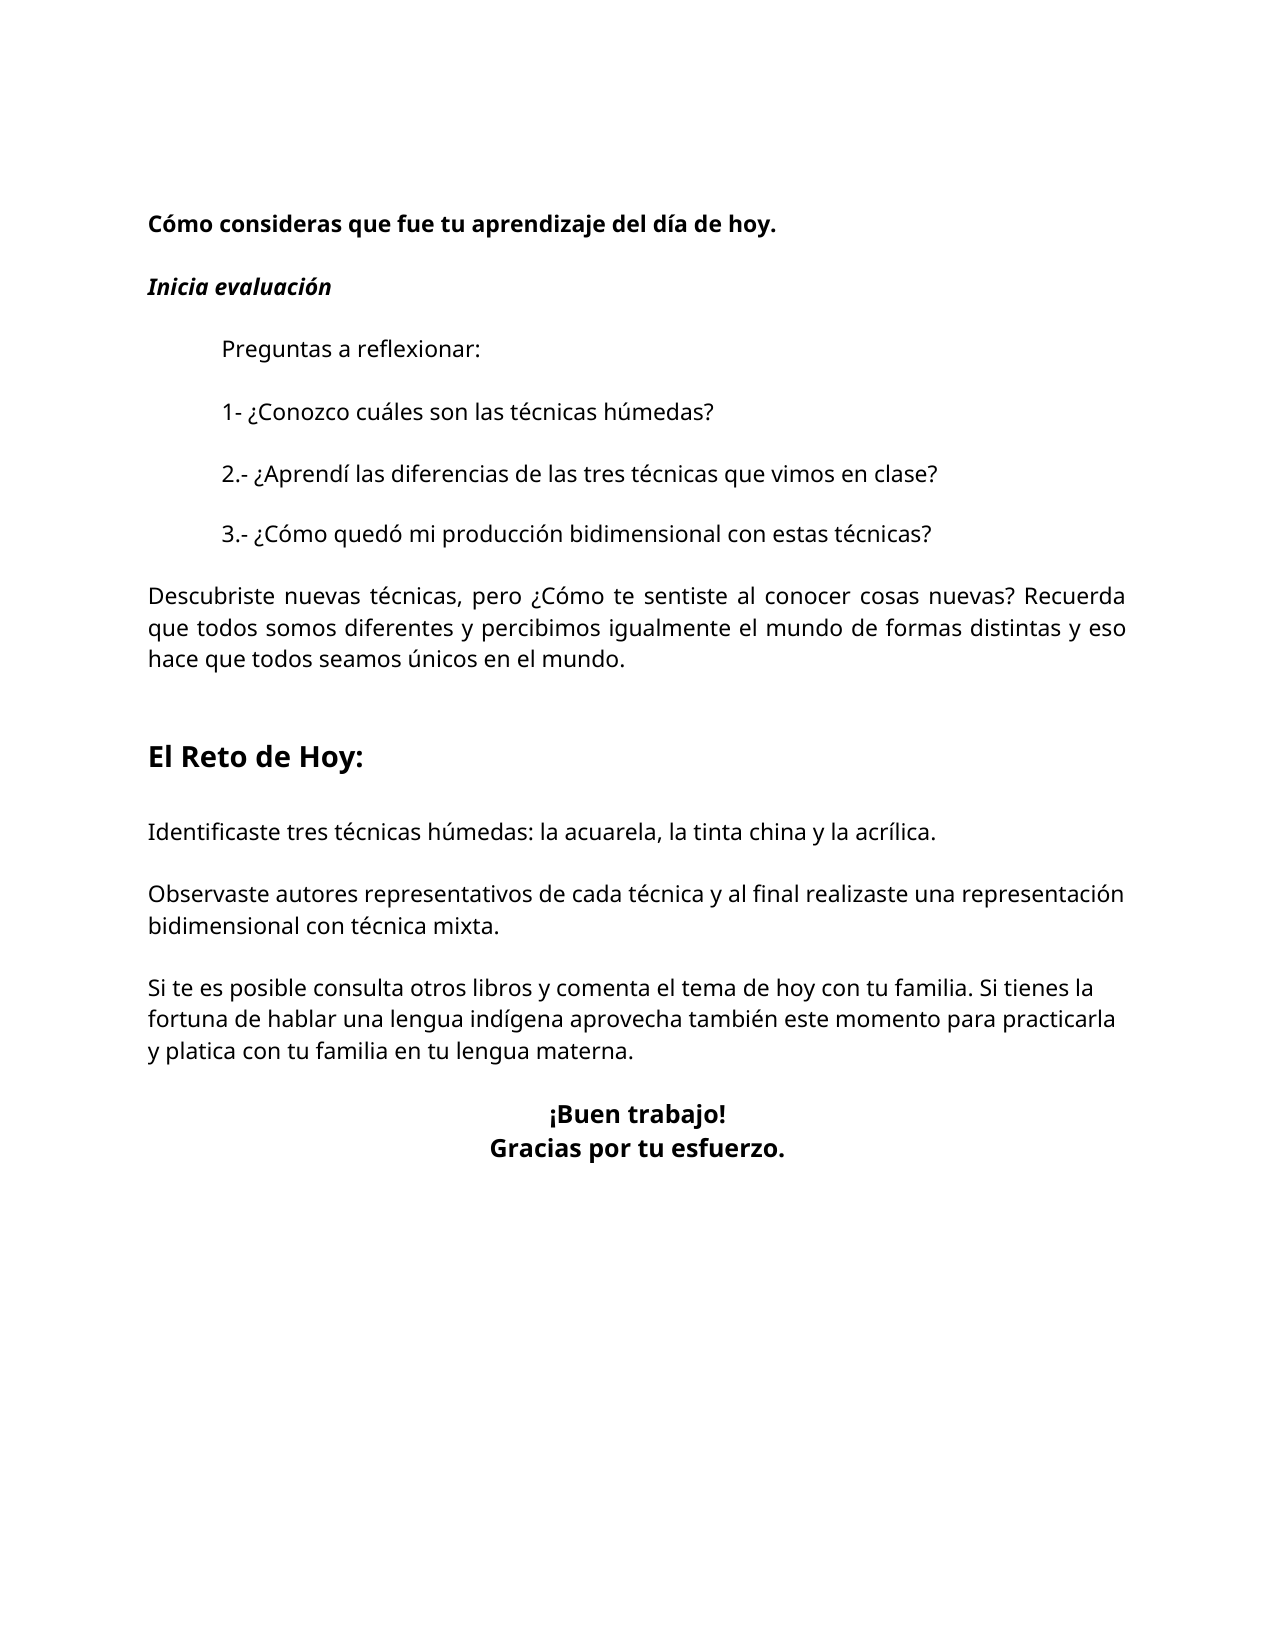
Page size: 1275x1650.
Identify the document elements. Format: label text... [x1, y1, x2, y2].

text Si te es posible consulta otros libros y comenta el tema de hoy con tu familia. Si tienes la fortuna de hablar una lengua indígena aprovecha también este momento para practicarla y platica con tu familia en tu lengua materna. [148, 972, 1127, 1066]
text ¡Buen trabajo! [148, 1097, 1127, 1131]
text Inicia evaluación [148, 271, 1127, 302]
text 2.- ¿Aprendí las diferencias de las tres técnicas que vimos en clase? [221, 458, 1127, 490]
text Observaste autores representativos de cada técnica y al final realizaste una representación bidimensional con técnica mixta. [148, 878, 1127, 941]
text Identificaste tres técnicas húmedas: la acuarela, la tinta china y la acrílica. [148, 816, 1127, 847]
text Preguntas a reflexionar: [221, 333, 1127, 365]
text El Reto de Hoy: [148, 736, 1127, 776]
text 1- ¿Conozco cuáles son las técnicas húmedas? [221, 396, 1127, 427]
text Gracias por tu esfuerzo. [148, 1131, 1127, 1165]
text Cómo consideras que fue tu aprendizaje del día de hoy. [148, 208, 1127, 240]
text Descubriste nuevas técnicas, pero ¿Cómo te sentiste al conocer cosas nuevas? Recuerda que todos somos diferentes y percibimos igualmente el mundo de formas distintas y eso hace que todos seamos únicos en el mundo. [148, 580, 1127, 674]
text 3.- ¿Cómo quedó mi producción bidimensional con estas técnicas? [221, 518, 1127, 549]
